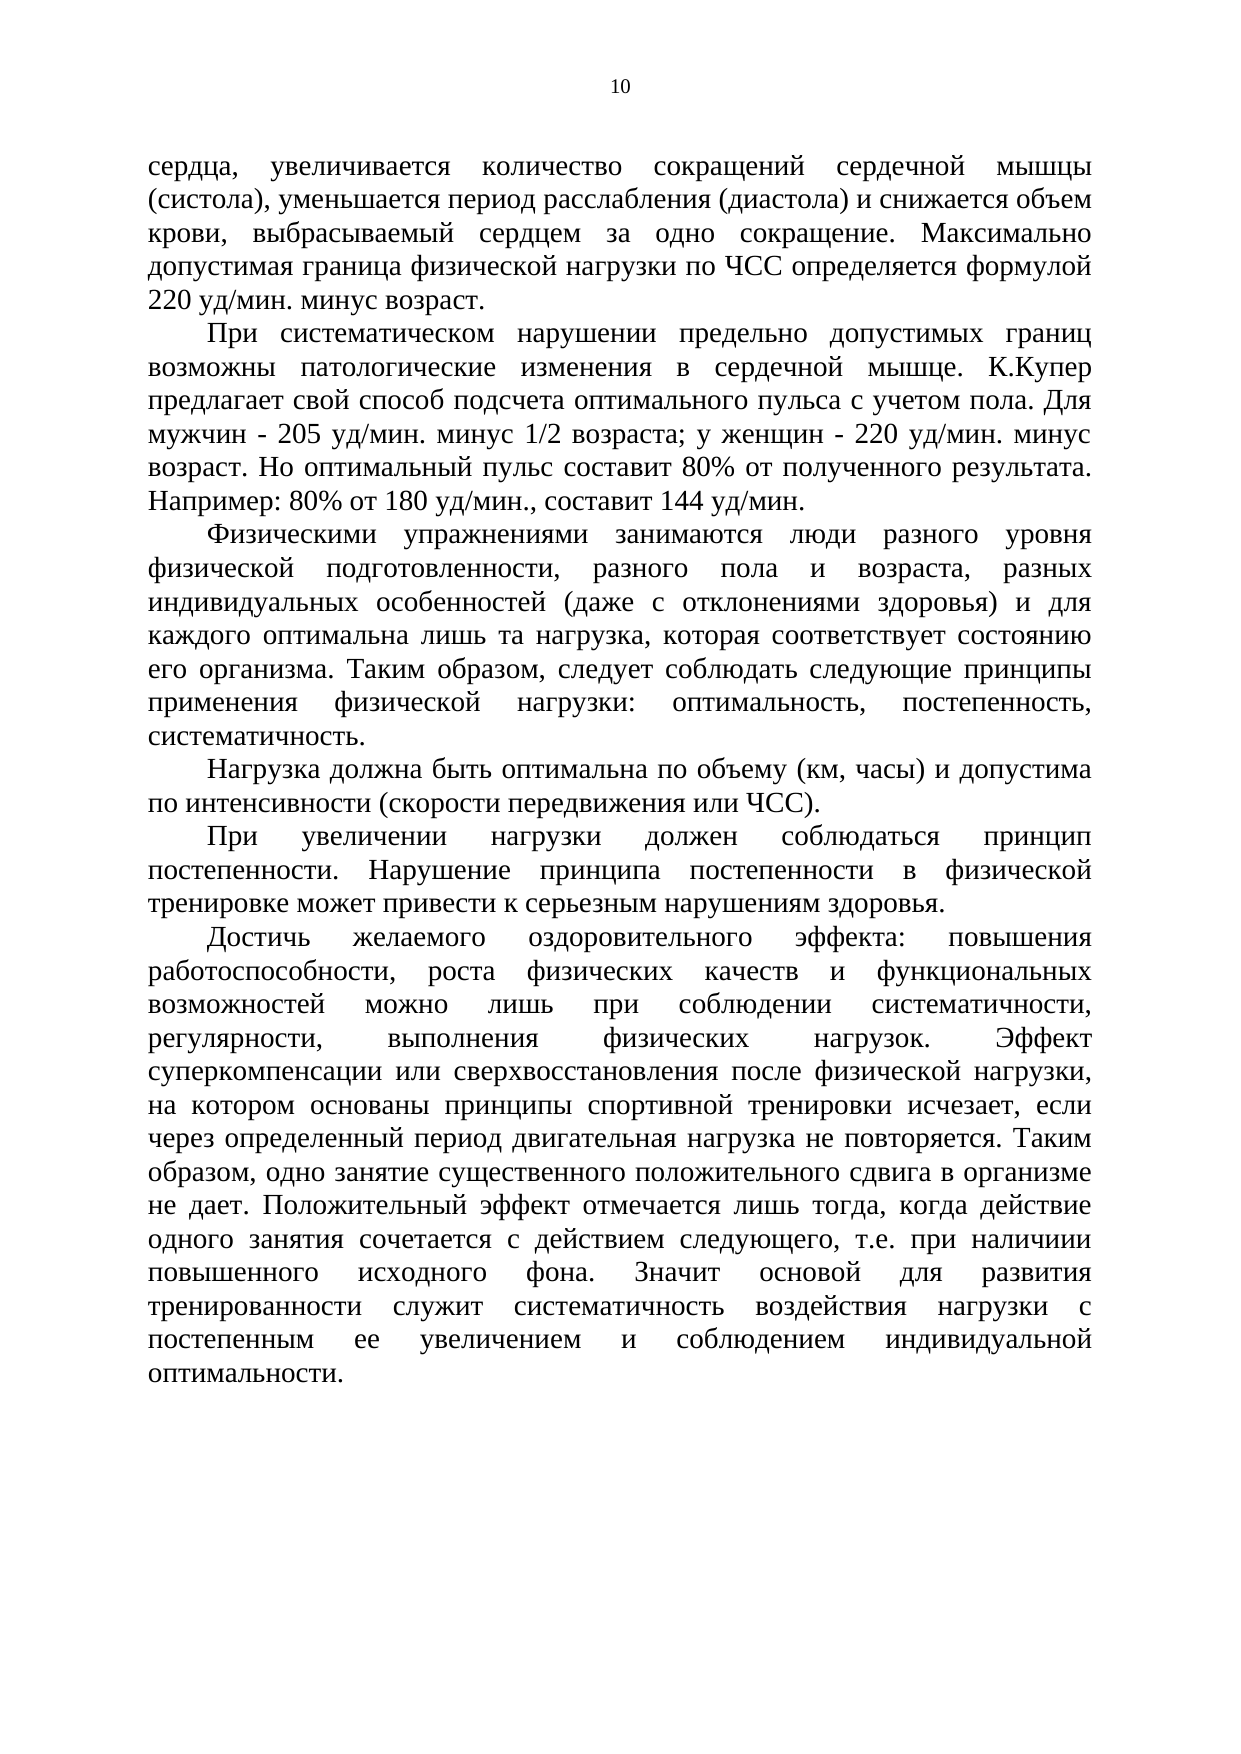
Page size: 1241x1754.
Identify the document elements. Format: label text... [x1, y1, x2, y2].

text При систематическом нарушении предельно допустимых границ возможны патологические изменения в сердечной мышце. К.Купер предлагает свой способ подсчета оптимального пульса с учетом пола. Для мужчин - 205 уд/мин. минус 1/2 возраста; у женщин - 220 уд/мин. минус возраст. Но оптимальный пульс составит 80% от полученного результата. Например: 80% от 180 уд/мин., составит 144 уд/мин. [148, 315, 1093, 517]
text Физическими упражнениями занимаются люди разного уровня физической подготовленности, разного пола и возраста, разных индивидуальных особенностей (даже с отклонениями здоровья) и для каждого оптимальна лишь та нагрузка, которая соответствует состоянию его организма. Таким образом, следует соблюдать следующие принципы применения физической нагрузки: оптимальность, постепенность, систематичность. [148, 517, 1093, 751]
text Достичь желаемого оздоровительного эффекта: повышения работоспособности, роста физических качеств и функциональных возможностей можно лишь при соблюдении систематичности, регулярности, выполнения физических нагрузок. Эффект суперкомпенсации или сверхвосстановления после физической нагрузки, на котором основаны принципы спортивной тренировки исчезает, если через определенный период двигательная нагрузка не повторяется. Таким образом, одно занятие существенного положительного сдвига в организме не дает. Положительный эффект отмечается лишь тогда, когда действие одного занятия сочетается с действием следующего, т.е. при наличиии повышенного исходного фона. Значит основой для развития тренированности служит систематичность воздействия нагрузки с постепенным ее увеличением и соблюдением индивидуальной оптимальности. [148, 919, 1093, 1389]
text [148, 148, 1093, 315]
text Нагрузка должна быть оптимальна по объему (км, часы) и допустима по интенсивности (скорости передвижения или ЧСС). [148, 751, 1093, 818]
text При увеличении нагрузки должен соблюдаться принцип постепенности. Нарушение принципа постепенности в физической тренировке может привести к серьезным нарушениям здоровья. [148, 818, 1093, 919]
